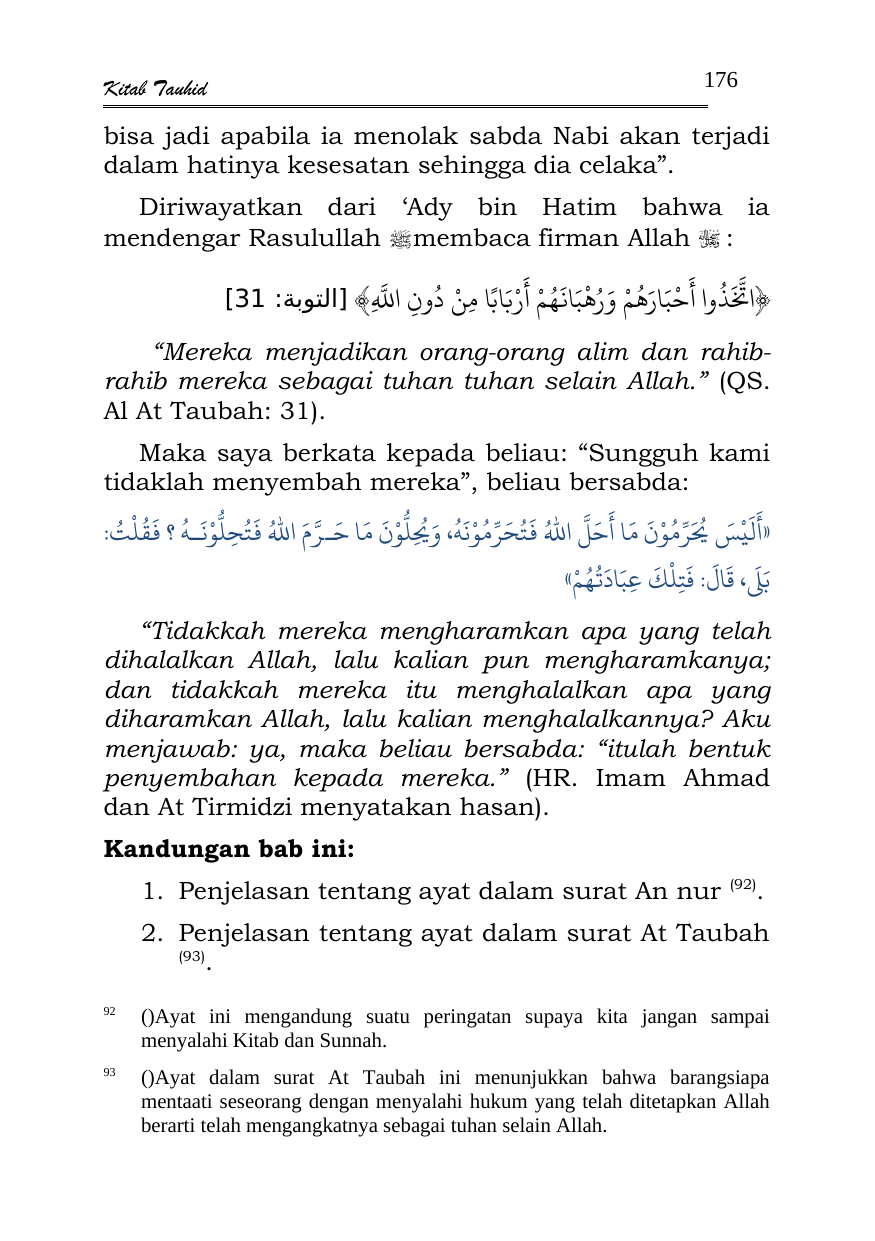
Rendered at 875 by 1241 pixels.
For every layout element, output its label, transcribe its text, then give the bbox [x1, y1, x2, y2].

text “Mereka menjadikan orang-orang alim dan rahib- rahib mereka sebagai tuhan tuhan selain Allah.” (QS. Al At Taubah: 31). [103, 337, 771, 425]
text “Tidakkah mereka mengharamkan apa yang telah dihalalkan Allah, lalu kalian pun mengharamkanya; dan tidakkah mereka itu menghalalkan apa yang diharamkan Allah, lalu kalian menghalalkannya? Aku menjawab: ya, maka beliau bersabda: “itulah bentuk penyembahan kepada mereka.” (HR. Imam Ahmad dan At Tirmidzi menyatakan hasan). [103, 616, 771, 822]
list Penjelasan tentang ayat dalam At Taubah (). [141, 918, 771, 977]
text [103, 121, 771, 179]
list Penjelasan tentang ayat dalam An nur (). [141, 876, 771, 905]
text Diriwayatkan dari ‘Ady bin Hatim bahwa ia mendengar Rasulullah ج membaca firman Allah ـ : [103, 192, 771, 261]
text Maka saya berkata kepada beliau: “Sungguh kami tidaklah menyembah mereka”, beliau bersabda: [103, 437, 771, 496]
text Kandungan bab ini: [103, 834, 771, 863]
text «أَلَيْسَ يُحَرِّمُوْنَ مَا أَحَلَّ اللهُ فَتُحَرِّمُوْنَهُ، وَيُحِلُّوْنَ مَا حَرَّمَ اللهُ فَتُحِلُّوْنَهُ ؟ فَقُلْتُ: بَلَى، قَالَ: فَتِلْكَ عِبَادَتُهُمْ» [103, 509, 771, 603]
text ﴿اتَّخَذُوا أَحْبَارَهُمْ وَرُهْبَانَهُمْ أَرْبَابًا مِنْ دُونِ اللَّهِ﴾ [التوبة: 31] [103, 273, 771, 324]
